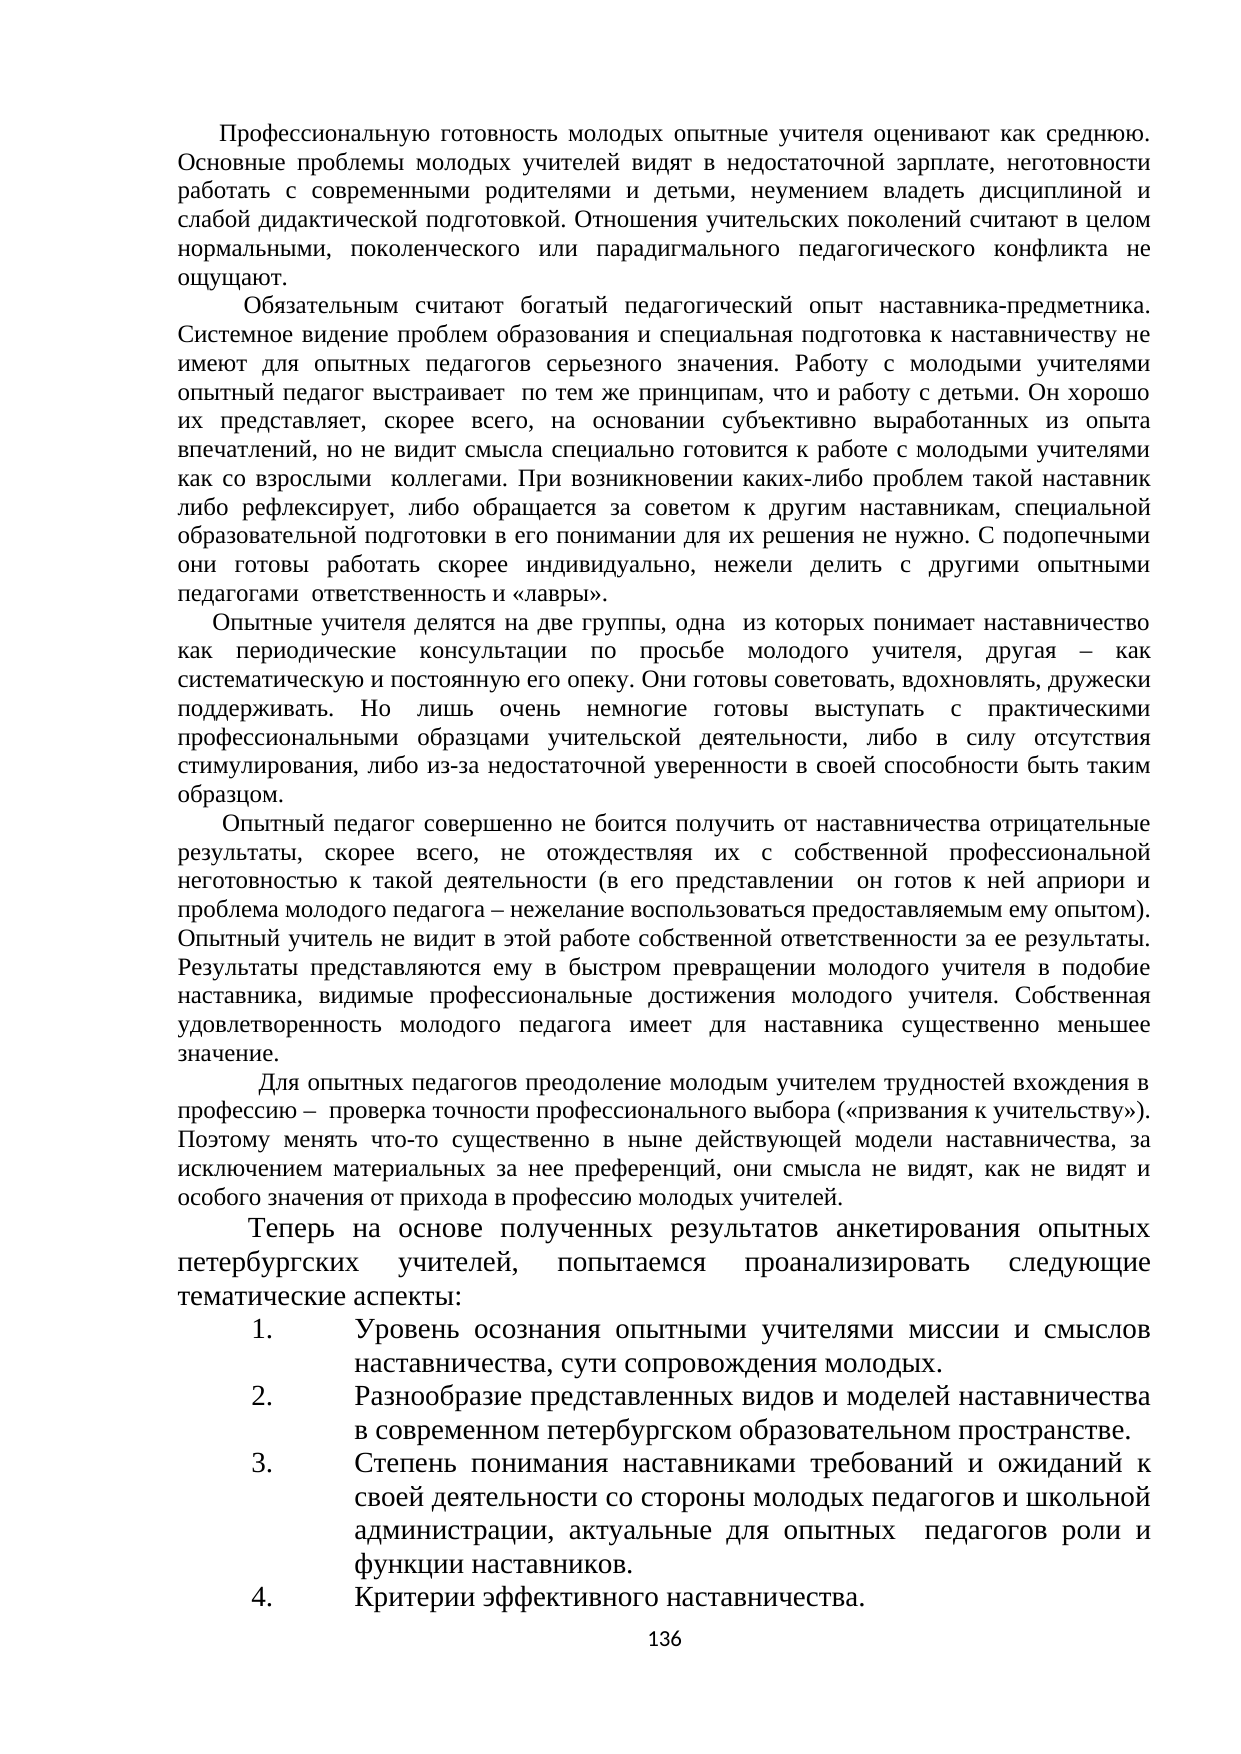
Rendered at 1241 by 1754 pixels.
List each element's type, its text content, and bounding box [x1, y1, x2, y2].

list Степень понимания наставниками требований и ожиданий к своей деятельности со стороны молодых педагогов и школьной администрации, актуальные для опытных педагогов роли и функции наставников. [251, 1445, 1152, 1579]
text Опытные учителя делятся на две группы, одна из которых понимает наставничество как периодические консультации по просьбе молодого учителя, другая – как систематическую и постоянную его опеку. Они готовы советовать, вдохновлять, дружески поддерживать. Но лишь очень немногие готовы выступать с практическими профессиональными образцами учительской деятельности, либо в силу отсутствия стимулирования, либо из-за недостаточной уверенности в своей способности быть таким образцом. [177, 607, 1152, 808]
text Опытный педагог совершенно не боится получить от наставничества отрицательные результаты, скорее всего, не отождествляя их с собственной профессиональной неготовностью к такой деятельности (в его представлении он готов к ней априори и проблема молодого педагога – нежелание воспользоваться предоставляемым ему опытом). Опытный учитель не видит в этой работе собственной ответственности за ее результаты. Результаты представляются ему в быстром превращении молодого учителя в подобие наставника, видимые профессиональные достижения молодого учителя. Собственная удовлетворенность молодого педагога имеет для наставника существенно меньшее значение. [177, 808, 1152, 1067]
text Обязательным считают богатый педагогический опыт наставника-предметника. Системное видение проблем образования и специальная подготовка к наставничеству не имеют для опытных педагогов серьезного значения. Работу с молодыми учителями опытный педагог выстраивает по тем же принципам, что и работу с детьми. Он хорошо их представляет, скорее всего, на основании субъективно выработанных из опыта впечатлений, но не видит смысла специально готовится к работе с молодыми учителями как со взрослыми коллегами. При возникновении каких-либо проблем такой наставник либо рефлексирует, либо обращается за советом к другим наставникам, специальной образовательной подготовки в его понимании для их решения не нужно. С подопечными они готовы работать скорее индивидуально, нежели делить с другими опытными педагогами ответственность и «лавры». [177, 291, 1152, 607]
text Теперь на основе полученных результатов анкетирования опытных петербургских учителей, попытаемся проанализировать следующие тематические аспекты: [177, 1211, 1152, 1311]
list Разнообразие представленных видов и моделей наставничества в современном петербургском образовательном пространстве. [251, 1378, 1152, 1445]
text Профессиональную готовность молодых опытные учителя оценивают как среднюю. Основные проблемы молодых учителей видят в недостаточной зарплате, неготовности работать с современными родителями и детьми, неумением владеть дисциплиной и слабой дидактической подготовкой. Отношения учительских поколений считают в целом нормальными, поколенческого или парадигмального педагогического конфликта не ощущают. [177, 118, 1152, 291]
list Уровень осознания опытными учителями миссии и смыслов наставничества, сути сопровождения молодых. [251, 1311, 1152, 1378]
list Критерии эффективного наставничества. [251, 1579, 1152, 1613]
text Для опытных педагогов преодоление молодым учителем трудностей вхождения в профессию – проверка точности профессионального выбора («призвания к учительству»). Поэтому менять что-то существенно в ныне действующей модели наставничества, за исключением материальных за нее преференций, они смысла не видят, как не видят и особого значения от прихода в профессию молодых учителей. [177, 1067, 1152, 1211]
